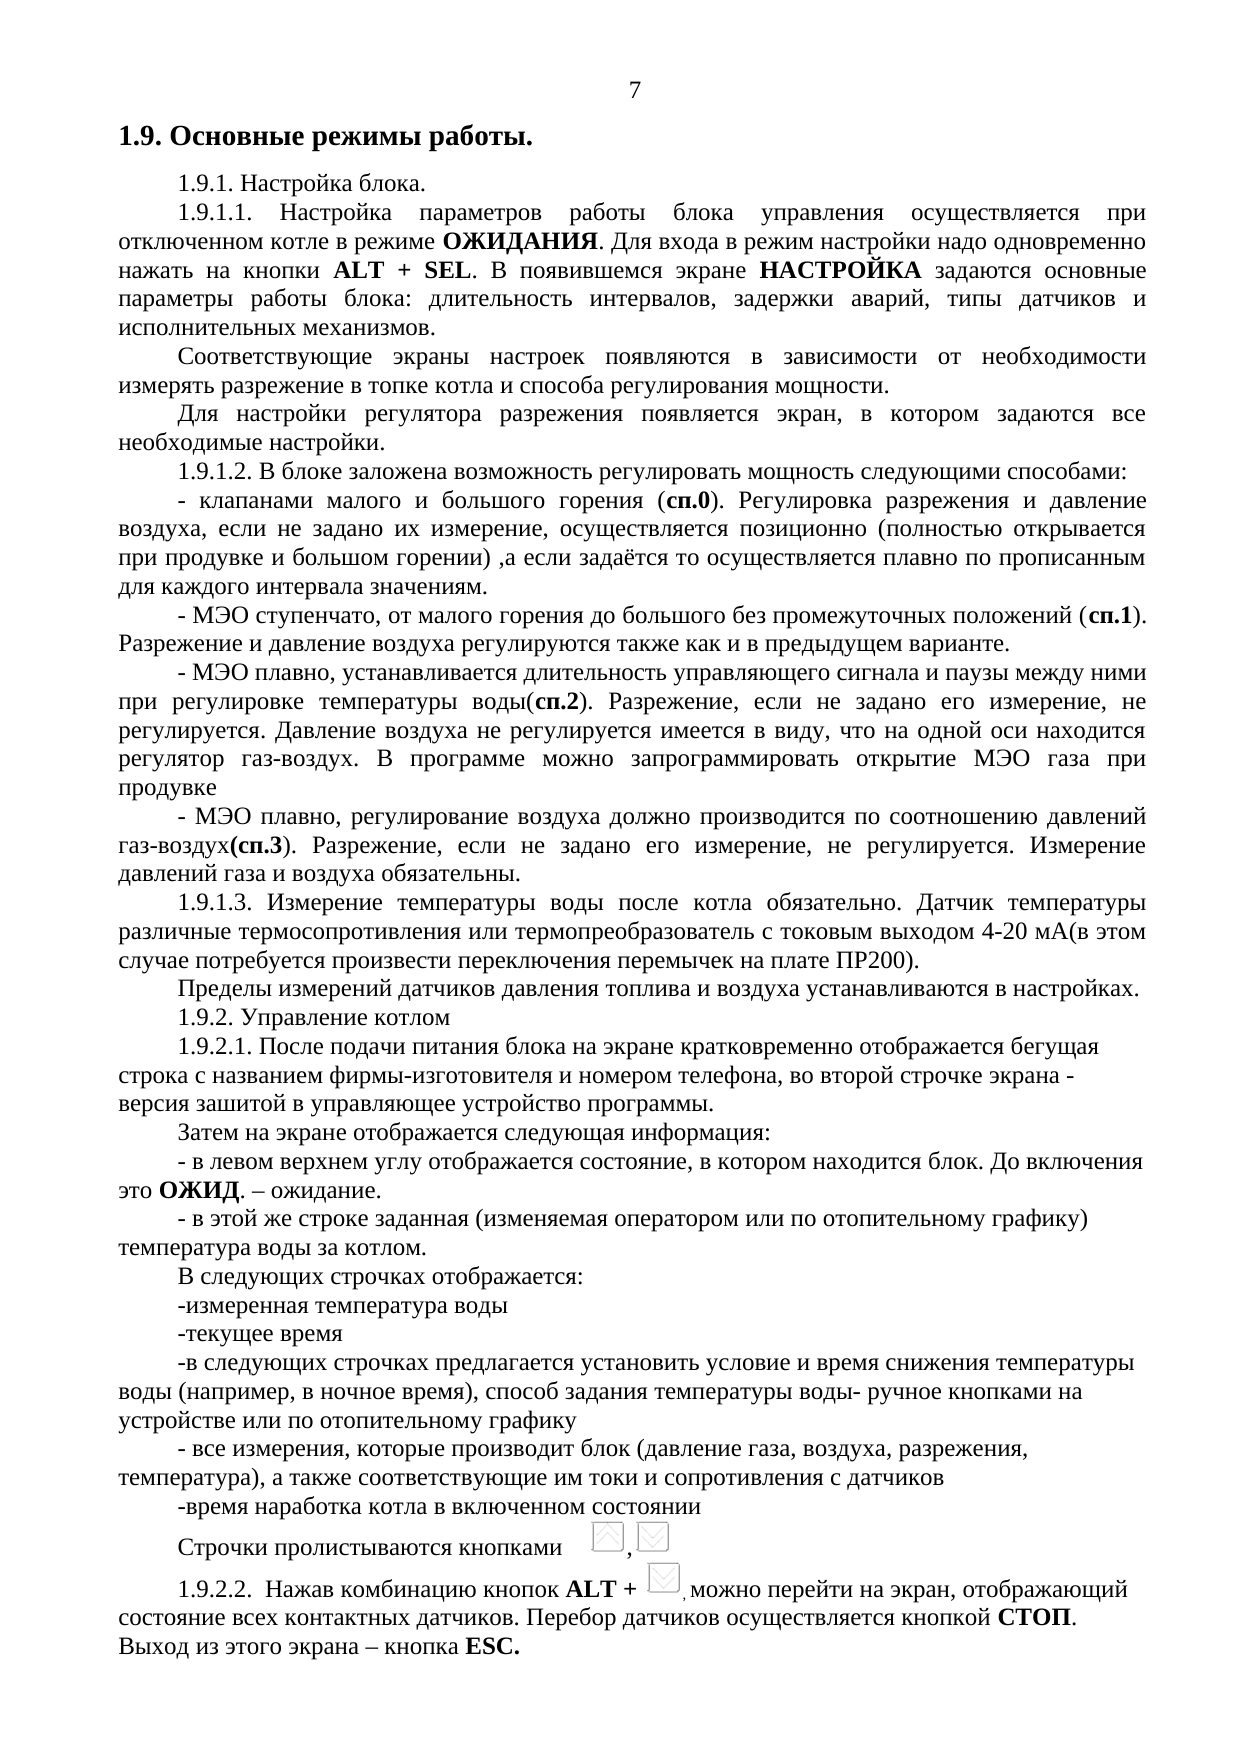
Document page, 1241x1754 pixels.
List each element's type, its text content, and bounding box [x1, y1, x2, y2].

text Соответствующие экраны настроек появляются в зависимости от необходимости измерять разрежение в топке котла и способа регулирования мощности. [118, 341, 1147, 398]
text 1.9.1.2. В блоке заложена возможность регулировать мощность следующими способами: [118, 456, 1147, 485]
text 1.9.1. Настройка блока. [118, 168, 1152, 197]
text - МЭО плавно, регулирование воздуха должно производится по соотношению давлений газ-воздух(сп.3). Разрежение, если не задано его измерение, не регулируется. Измерение давлений газа и воздуха обязательны. [118, 801, 1147, 887]
text - МЭО ступенчато, от малого горения до большого без промежуточных положений (сп.1). Разрежение и давление воздуха регулируются также как и в предыдущем варианте. [118, 600, 1147, 657]
text -измеренная температура воды [118, 1290, 1147, 1318]
text Строчки пролистываются кнопками , [118, 1520, 1147, 1561]
text Пределы измерений датчиков давления топлива и воздуха устанавливаются в настройках. [118, 973, 1147, 1002]
text -время наработка котла в включенном состоянии [118, 1491, 1147, 1520]
text 1.9.2. Управление котлом [118, 1002, 1152, 1031]
text - в этой же строке заданная (изменяемая оператором или по отопительному графику) температура воды за котлом. [118, 1203, 1147, 1261]
text 1.9.1.3. Измерение температуры воды после котла обязательно. Датчик температуры различные термосопротивления или термопреобразователь с токовым выходом 4-20 мА(в этом случае потребуется произвести переключения перемычек на плате ПР200). [118, 887, 1147, 973]
text 1.9.2.1. После подачи питания блока на экране кратковременно отображается бегущая строка с названием фирмы-изготовителя и номером телефона, во второй строчке экрана - версия зашитой в управляющее устройство программы. [118, 1031, 1147, 1117]
text 1.9.1.1. Настройка параметров работы блока управления осуществляется при отключенном котле в режиме ОЖИДАНИЯ. Для входа в режим настройки надо одновременно нажать на кнопки ALT + SEL. В появившемся экране НАСТРОЙКА задаются основные параметры работы блока: длительность интервалов, задержки аварий, типы датчиков и исполнительных механизмов. [118, 197, 1147, 341]
text Для настройки регулятора разрежения появляется экран, в котором задаются все необходимые настройки. [118, 398, 1147, 456]
text В следующих строчках отображается: [118, 1261, 1147, 1290]
text 1.9.2.2. Нажав комбинацию кнопок ALT + , можно перейти на экран, отображающий состояние всех контактных датчиков. Перебор датчиков осуществляется кнопкой СТОП. Выход из этого экрана – кнопка ESC. [118, 1561, 1147, 1660]
text Затем на экране отображается следующая информация: [118, 1117, 1147, 1146]
text - МЭО плавно, устанавливается длительность управляющего сигнала и паузы между ними при регулировке температуры воды(сп.2). Разрежение, если не задано его измерение, не регулируется. Давление воздуха не регулируется имеется в виду, что на одной оси находится регулятор газ-воздух. В программе можно запрограммировать открытие МЭО газа при продувке [118, 657, 1147, 801]
text - все измерения, которые производит блок (давление газа, воздуха, разрежения, температура), а также соответствующие им токи и сопротивления с датчиков [118, 1433, 1147, 1491]
text - клапанами малого и большого горения (сп.0). Регулировка разрежения и давление воздуха, если не задано их измерение, осуществляется позиционно (полностью открывается при продувке и большом горении) ,а если задаётся то осуществляется плавно по прописанным для каждого интервала значениям. [118, 485, 1147, 600]
text - в левом верхнем углу отображается состояние, в котором находится блок. До включения это ОЖИД. – ожидание. [118, 1146, 1147, 1203]
subtitle 1.9. Основные режимы работы. [118, 118, 1152, 152]
text -в следующих строчках предлагается установить условие и время снижения температуры воды (например, в ночное время), способ задания температуры воды- ручное кнопками на устройстве или по отопительному графику [118, 1347, 1147, 1433]
text -текущее время [118, 1318, 1147, 1347]
